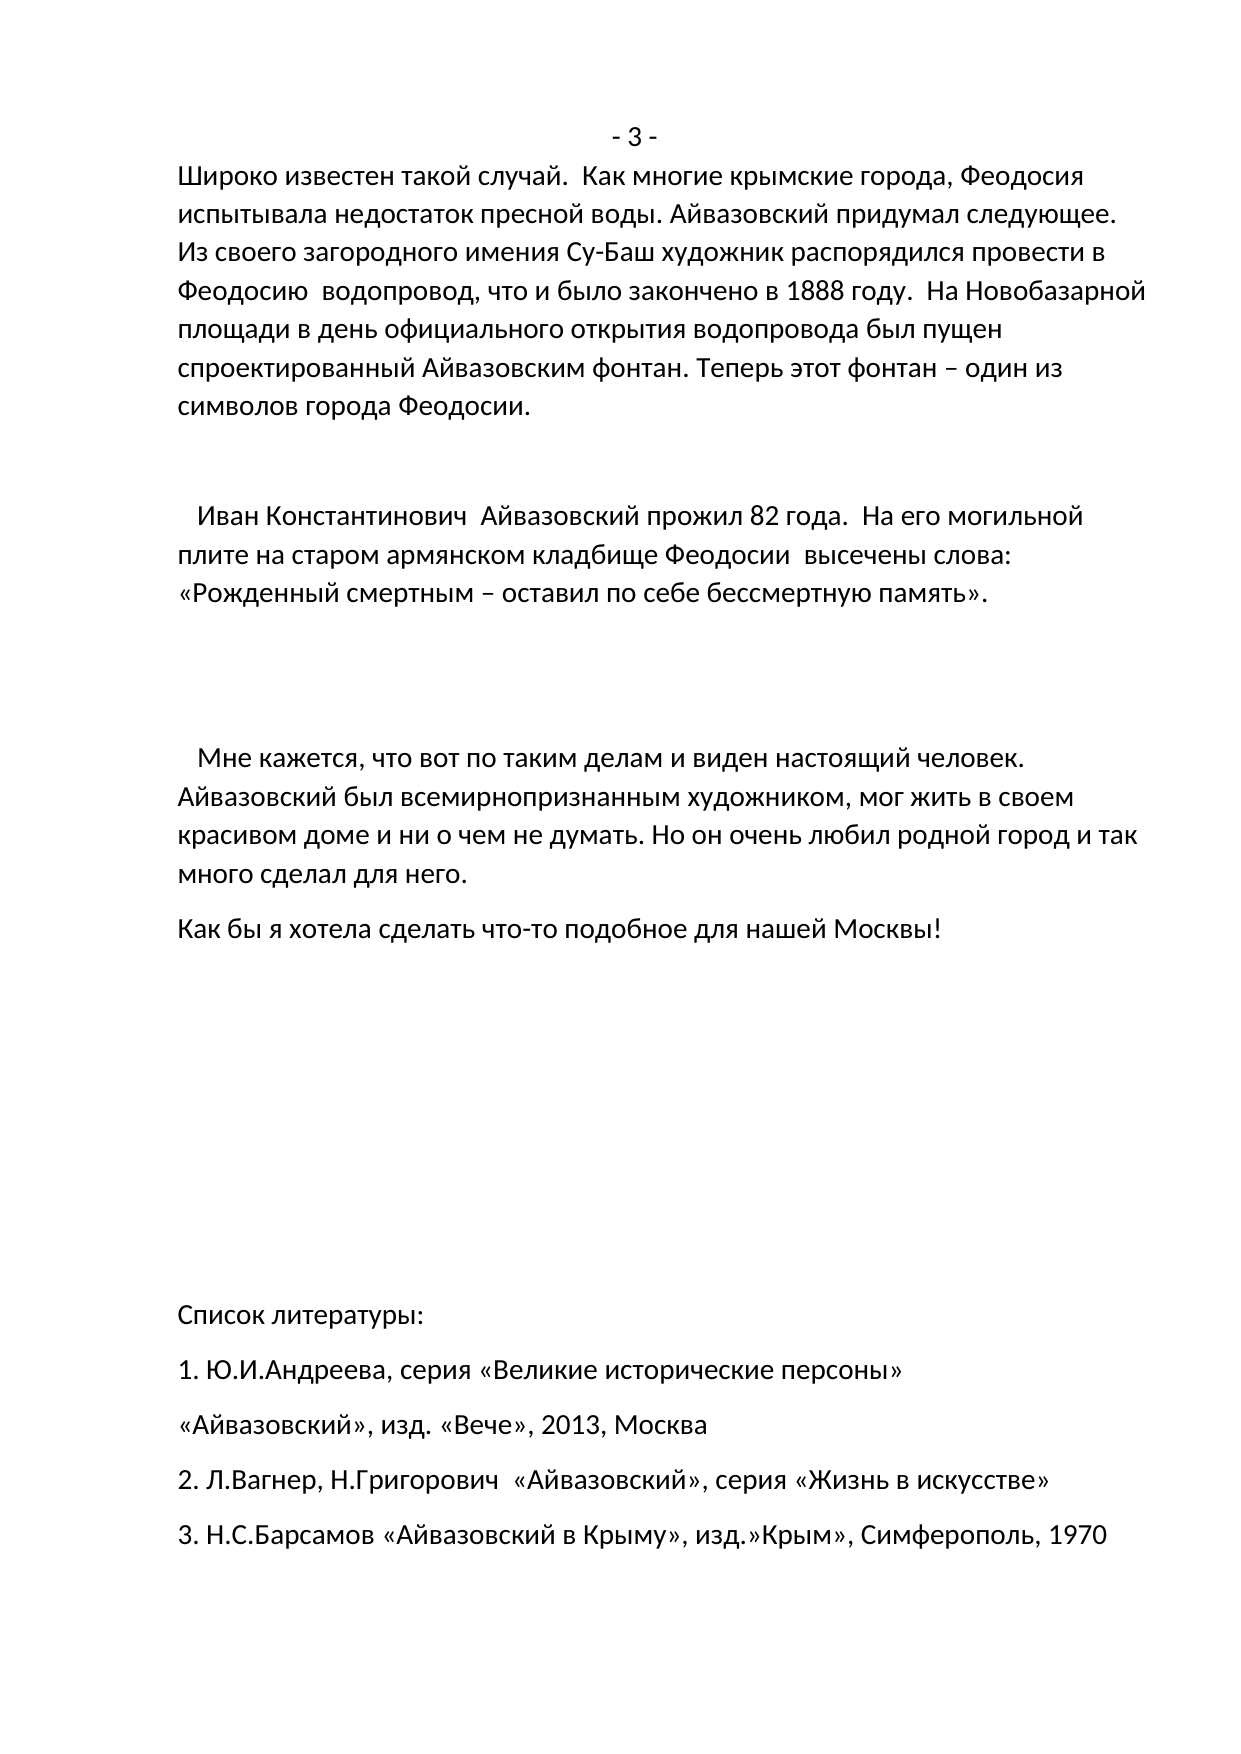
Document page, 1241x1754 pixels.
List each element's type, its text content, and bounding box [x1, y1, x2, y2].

text - 3 - Широко известен такой случай. Как многие крымские города, Феодосия испытывала недостаток пресной воды. Айвазовский придумал следующее. Из своего загородного имения Су-Баш художник распорядился провести в Феодосию водопровод, что и было закончено в 1888 году. На Новобазарной площади в день официального открытия водопровода был пущен спроектированный Айвазовским фонтан. Теперь этот фонтан – один из символов города Феодосии. [177, 118, 1152, 423]
text Мне кажется, что вот по таким делам и виден настоящий человек. Айвазовский был всемирнопризнанным художником, мог жить в своем красивом доме и ни о чем не думать. Но он очень любил родной город и так много сделал для него. [177, 739, 1152, 891]
text Как бы я хотела сделать что-то подобное для нашей Москвы! [177, 910, 1152, 946]
text 3. Н.С.Барсамов «Айвазовский в Крыму», изд.»Крым», Симферополь, 1970 [177, 1516, 1152, 1552]
text 2. Л.Вагнер, Н.Григорович «Айвазовский», серия «Жизнь в искусстве» [177, 1461, 1152, 1497]
text 1. Ю.И.Андреева, серия «Великие исторические персоны» [177, 1351, 1152, 1386]
text «Айвазовский», изд. «Вече», 2013, Москва [177, 1406, 1152, 1442]
text Список литературы: [177, 1296, 1152, 1331]
text Иван Константинович Айвазовский прожил 82 года. На его могильной плите на старом армянском кладбище Феодосии высечены слова: «Рожденный смертным – оставил по себе бессмертную память». [177, 497, 1152, 610]
